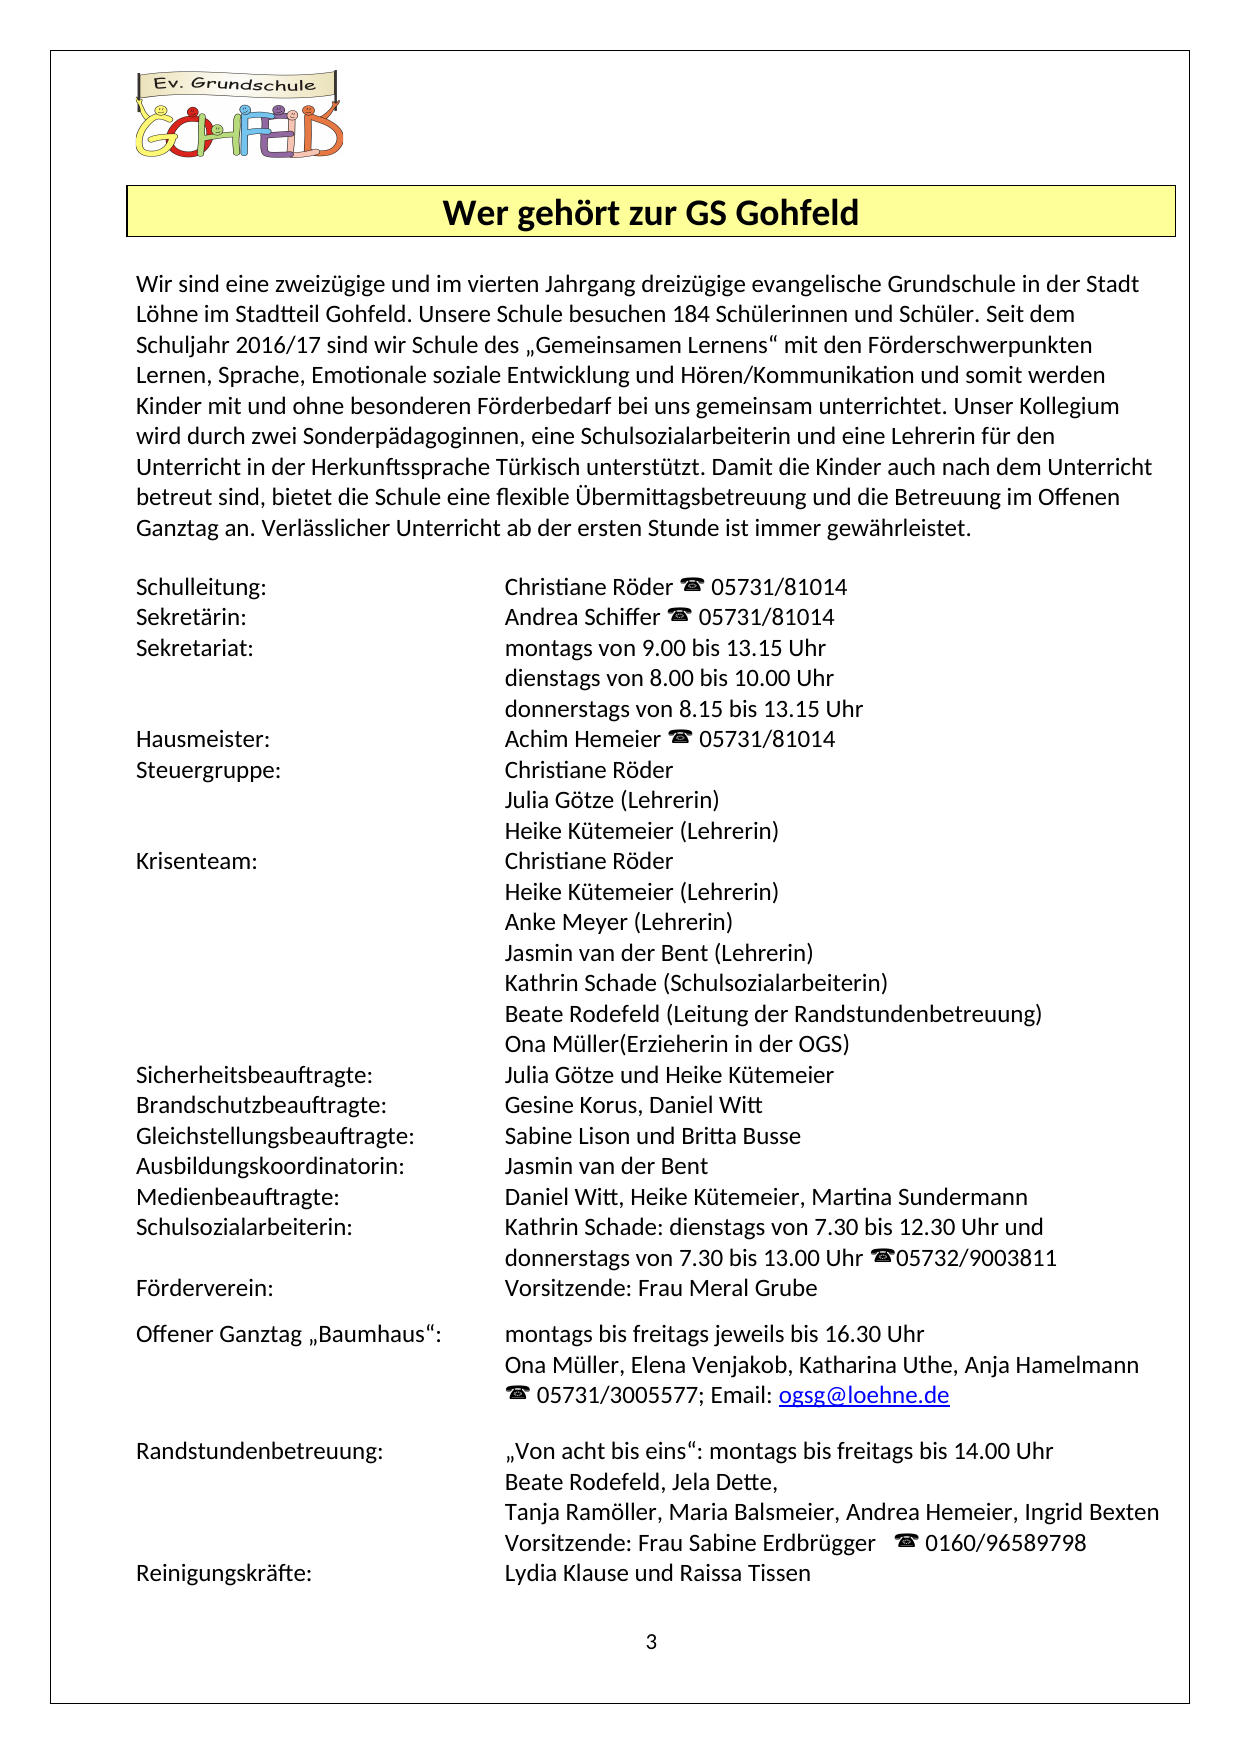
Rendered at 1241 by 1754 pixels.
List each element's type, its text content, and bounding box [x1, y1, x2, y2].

text Kathrin Schade (Schulsozialarbeiterin) [431, 967, 1167, 998]
text Jasmin van der Bent (Lehrerin) [431, 937, 1167, 967]
text Anke Meyer (Lehrerin) [431, 906, 1167, 937]
subtitle Wer gehört zur GS Gohfeld [128, 186, 1175, 236]
text Förderverein: Vorsitzende: Frau Meral Grube [136, 1273, 1167, 1303]
text Ona Müller(Erzieherin in der OGS) [431, 1028, 1167, 1059]
text Sicherheitsbeauftragte: Julia Götze und Heike Kütemeier [136, 1059, 1167, 1089]
text Brandschutzbeauftragte: Gesine Korus, Daniel Witt [136, 1089, 1167, 1120]
text Randstundenbetreuung: „Von acht bis eins“: montags bis freitags bis 14.00 Uhr Beate Rodefeld, Jela Dette, Tanja Ramöller, Maria Balsmeier, Andrea Hemeier, Ingrid Bexten Vorsitzende: Frau Sabine Erdbrügger 0160/96589798 [136, 1435, 1167, 1557]
text Ausbildungskoordinatorin: Jasmin van der Bent [136, 1151, 1167, 1181]
text Offener Ganztag „Baumhaus“: montags bis freitags jeweils bis 16.30 Uhr Ona Müller, Elena Venjakob, Katharina Uthe, Anja Hamelmann [136, 1318, 1167, 1379]
text Medienbeauftragte: Daniel Witt, Heike Kütemeier, Martina Sundermann [136, 1181, 1167, 1212]
text Sekretariat: montags von 9.00 bis 13.15 Uhr [136, 632, 1167, 662]
text donnerstags von 8.15 bis 13.15 Uhr [136, 693, 1167, 723]
text Gleichstellungsbeauftragte: Sabine Lison und Britta Busse [136, 1120, 1167, 1151]
text Hausmeister: Achim Hemeier 05731/81014 [136, 723, 1167, 754]
text Heike Kütemeier (Lehrerin) [431, 876, 1167, 906]
text Beate Rodefeld (Leitung der Randstundenbetreuung) [431, 998, 1167, 1028]
text dienstags von 8.00 bis 10.00 Uhr [136, 662, 1167, 693]
picture [135, 70, 344, 158]
text Krisenteam: Christiane Röder [136, 845, 1167, 876]
text Reinigungskräfte: Lydia Klause und Raissa Tissen [136, 1557, 1167, 1588]
text 05731/3005577; Email: ogsg@loehne.de [431, 1379, 1167, 1410]
text Wir sind eine zweizügige und im vierten Jahrgang dreizügige evangelische Grundschule in der Stadt Löhne im Stadtteil Gohfeld. Unsere Schule besuchen 184 Schülerinnen und Schüler. Seit dem Schuljahr 2016/17 sind wir Schule des „Gemeinsamen Lernens“ mit den Förderschwerpunkten Lernen, Sprache, Emotionale soziale Entwicklung und Hören/Kommunikation und somit werden Kinder mit und ohne besonderen Förderbedarf bei uns gemeinsam unterrichtet. Unser Kollegium wird durch zwei Sonderpädagoginnen, eine Schulsozialarbeiterin und eine Lehrerin für den Unterricht in der Herkunftssprache Türkisch unterstützt. Damit die Kinder auch nach dem Unterricht betreut sind, bietet die Schule eine flexible Übermittagsbetreuung und die Betreuung im Offenen Ganztag an. Verlässlicher Unterricht ab der ersten Stunde ist immer gewährleistet. [136, 268, 1167, 543]
text Julia Götze (Lehrerin) [431, 784, 1167, 815]
text Schulleitung: Christiane Röder 05731/81014 [136, 571, 1167, 601]
text Schulsozialarbeiterin: Kathrin Schade: dienstags von 7.30 bis 12.30 Uhr und donnerstags von 7.30 bis 13.00 Uhr 05732/9003811 [136, 1212, 1167, 1273]
text Heike Kütemeier (Lehrerin) [431, 815, 1167, 845]
text Steuergruppe: Christiane Röder [136, 754, 1167, 784]
text Sekretärin: Andrea Schiffer 05731/81014 [136, 601, 1167, 632]
